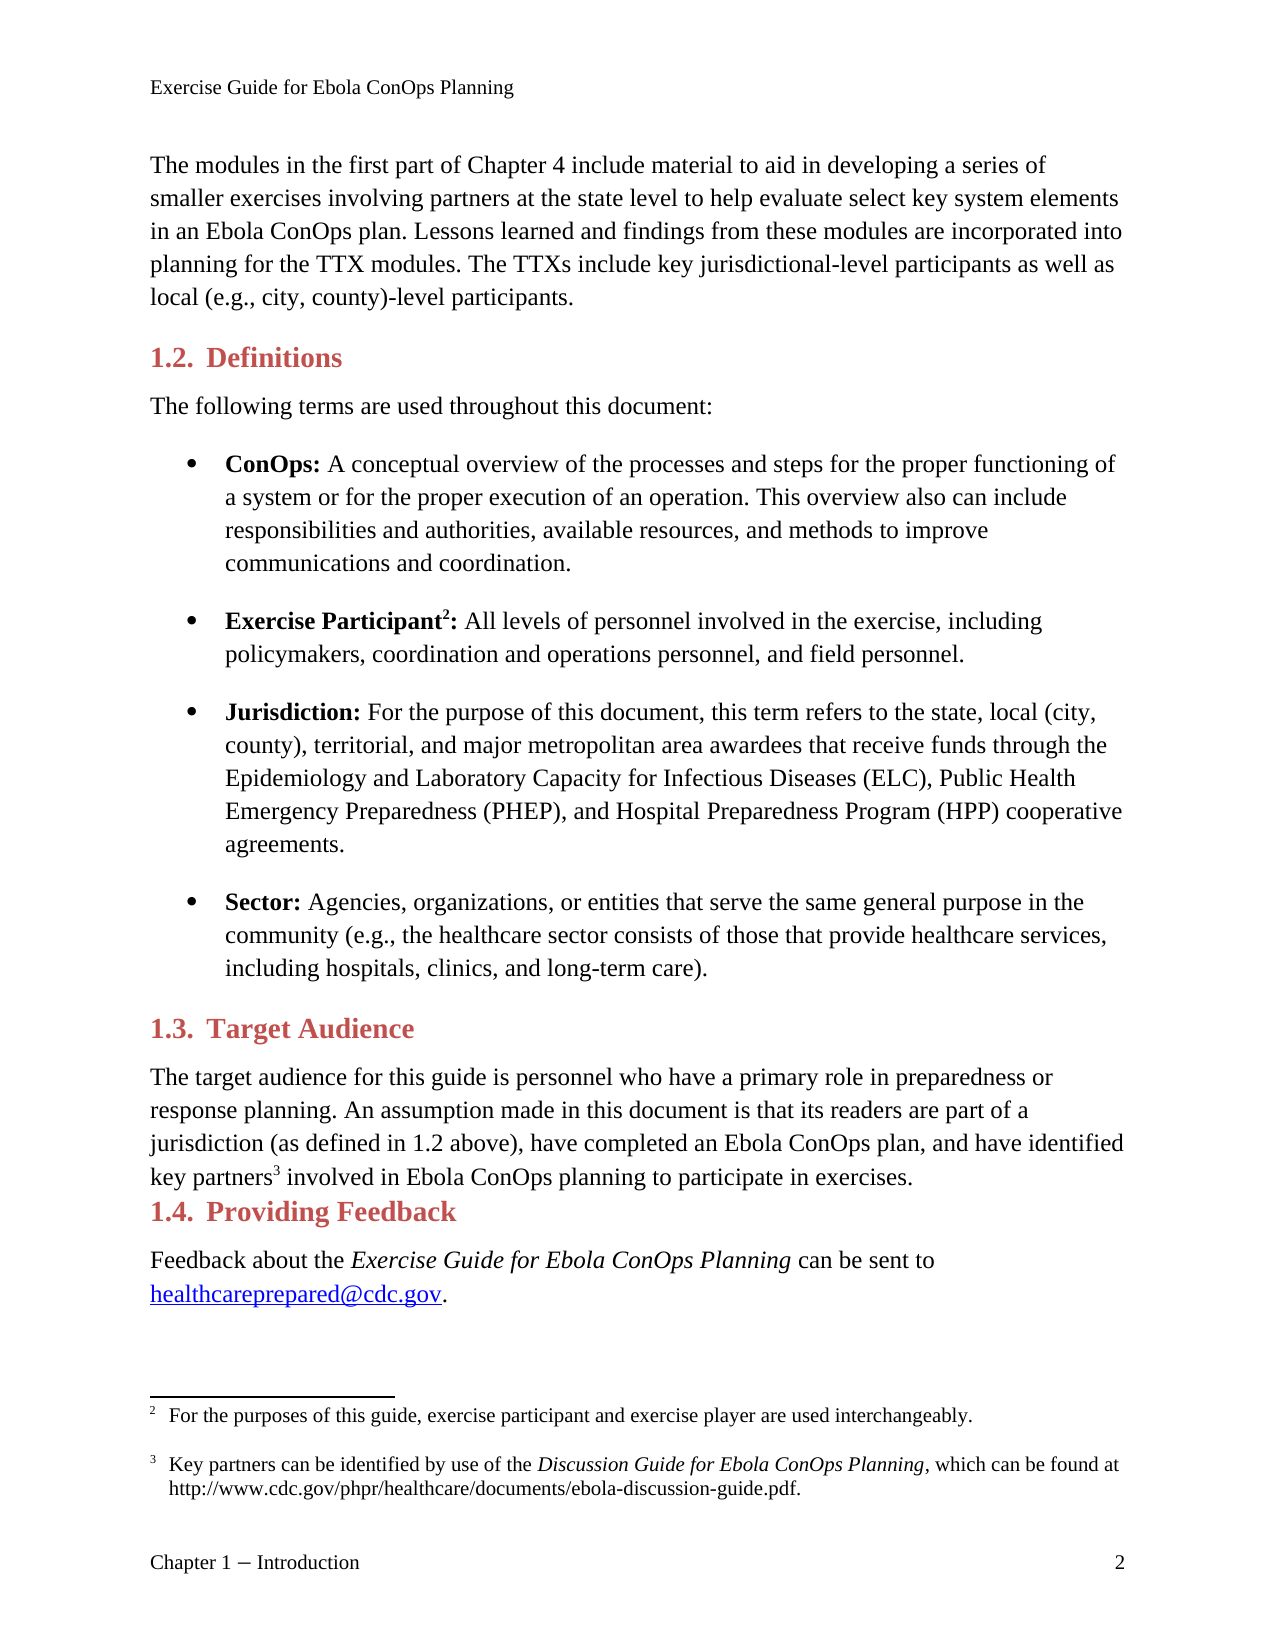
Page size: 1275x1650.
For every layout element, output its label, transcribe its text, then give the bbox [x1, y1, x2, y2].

list Sector: Agencies, organizations, or entities that serve the same general purpose in the community (e.g., the healthcare sector consists of those that provide healthcare services, including hospitals, clinics, and long-term care). [187, 887, 1125, 982]
subtitle 1.4. Providing Feedback [150, 1194, 1125, 1228]
text The modules in the first part of Chapter 4 include material to aid in developing a series of smaller exercises involving partners at the state level to help evaluate select key system elements in an Ebola ConOps plan. Lessons learned and findings from these modules are incorporated into planning for the TTX modules. The TTXs include key jurisdictional-level participants as well as local (e.g., city, county)-level participants. [150, 150, 1125, 311]
list Exercise Participant: All levels of personnel involved in the exercise, including policymakers, coordination and operations personnel, and field personnel. [187, 606, 1125, 668]
text The target audience for this guide is personnel who have a primary role in preparedness or response planning. An assumption made in this document is that its readers are part of a jurisdiction (as defined in 1.2 above), have completed an Ebola ConOps plan, and have identified key partners involved in Ebola ConOps planning to participate in exercises. [150, 1062, 1125, 1190]
list Jurisdiction: For the purpose of this document, this term refers to the state, local (city, county), territorial, and major metropolitan area awardees that receive funds through the Epidemiology and Laboratory Capacity for Infectious Diseases (ELC), Public Health Emergency Preparedness (PHEP), and Hospital Preparedness Program (HPP) cooperative agreements. [187, 697, 1125, 858]
text Feedback about the Exercise Guide for Ebola ConOps Planning can be sent to healthcareprepared@cdc.gov. [150, 1246, 1125, 1307]
list ConOps: A conceptual overview of the processes and steps for the proper functioning of a system or for the proper execution of an operation. This overview also can include responsibilities and authorities, available resources, and methods to improve communications and coordination. [187, 449, 1125, 577]
text The following terms are used throughout this document: [150, 391, 1125, 420]
subtitle 1.3. Target Audience [150, 1011, 1125, 1045]
subtitle 1.2. Definitions [150, 340, 1125, 374]
